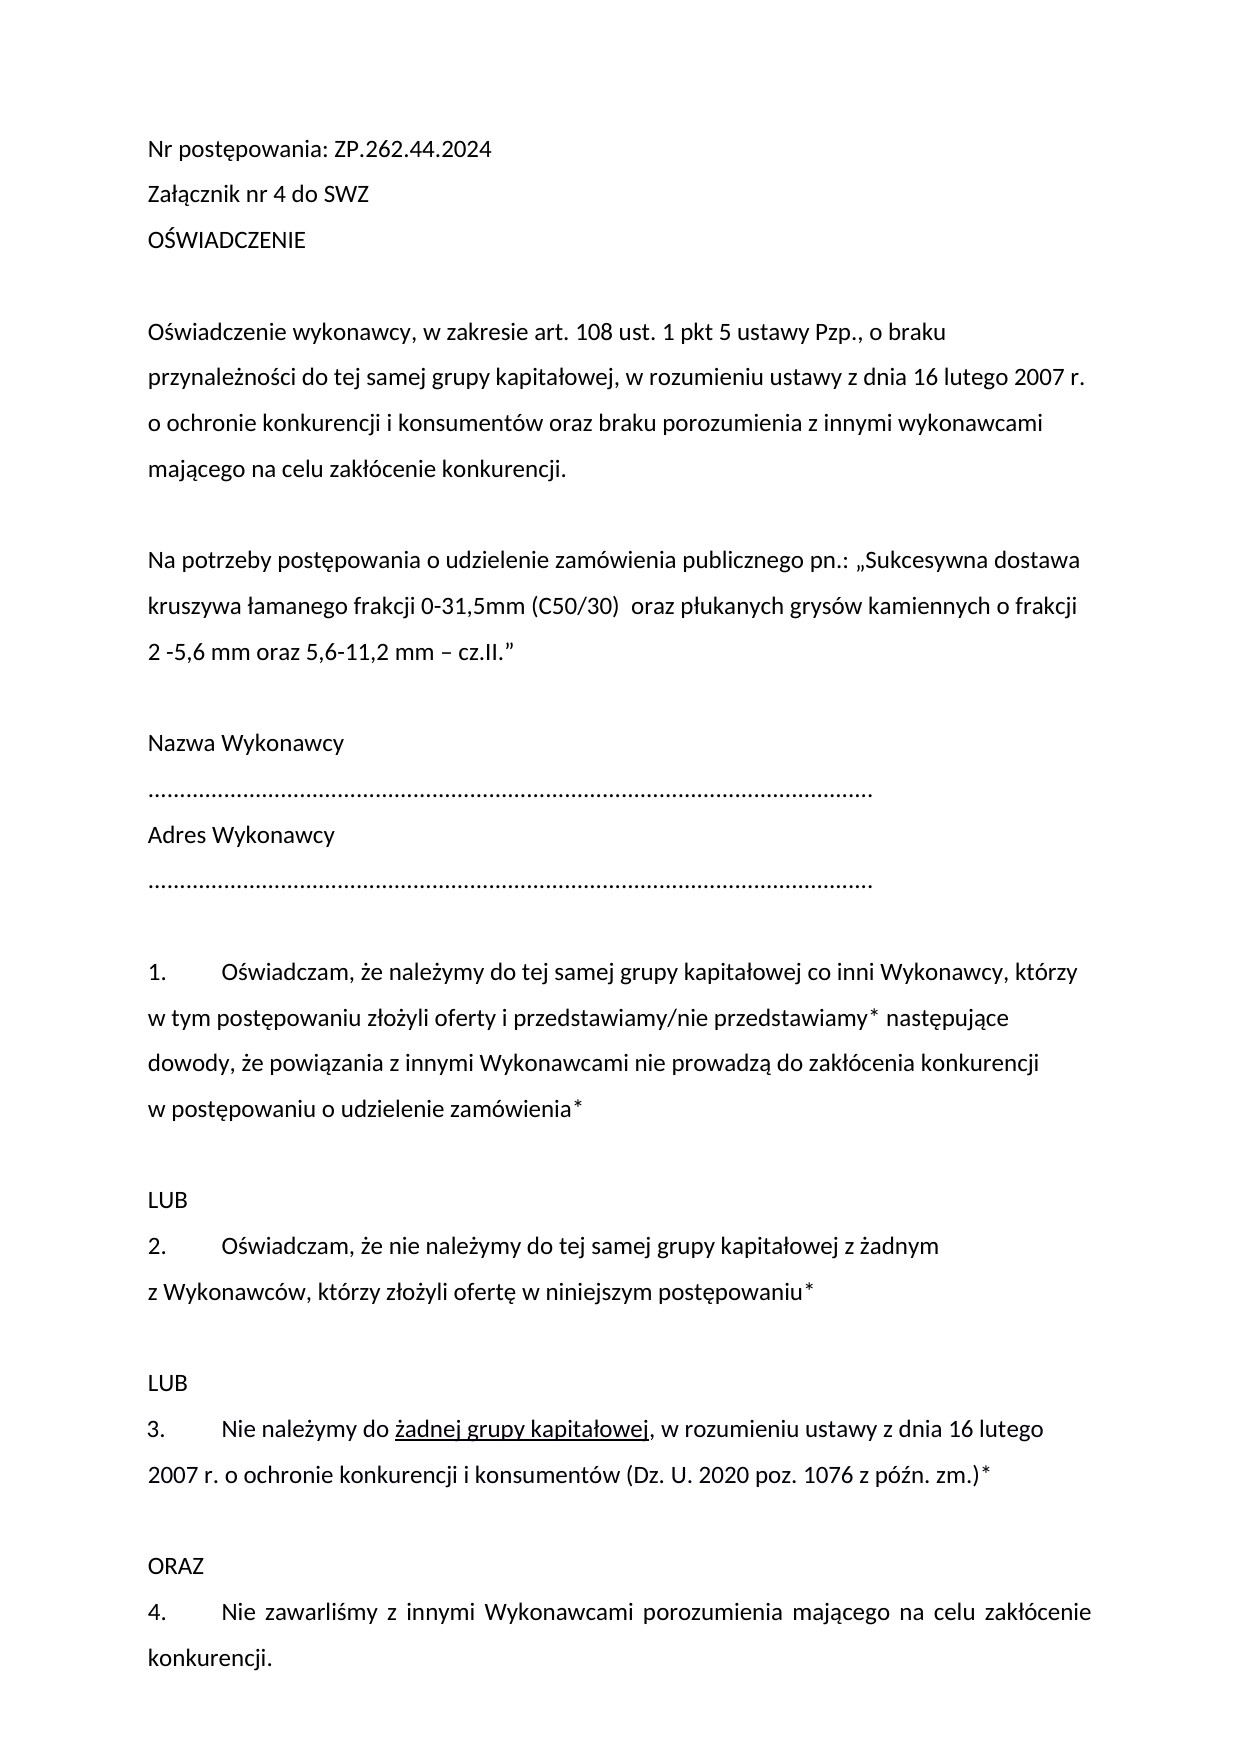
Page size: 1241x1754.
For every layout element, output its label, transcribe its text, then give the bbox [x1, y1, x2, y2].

text ORAZ [148, 1551, 1093, 1581]
text LUB [148, 1185, 1093, 1215]
text OŚWIADCZENIE [148, 224, 1093, 255]
list Oświadczam, że należymy do tej samej grupy kapitałowej co inni Wykonawcy, którzy w tym postępowaniu złożyli oferty i przedstawiamy/nie przedstawiamy* następujące dowody, że powiązania z innymi Wykonawcami nie prowadzą do zakłócenia konkurencji w postępowaniu o udzielenie zamówienia* [148, 956, 1093, 1124]
text Nr postępowania: ZP.262.44.2024 [148, 133, 1093, 163]
text Oświadczenie wykonawcy, w zakresie art. 108 ust. 1 pkt 5 ustawy Pzp., o braku przynależności do tej samej grupy kapitałowej, w rozumieniu ustawy z dnia 16 lutego 2007 r. o ochronie konkurencji i konsumentów oraz braku porozumienia z innymi wykonawcami mającego na celu zakłócenie konkurencji. [148, 316, 1093, 483]
list Oświadczam, że nie należymy do tej samej grupy kapitałowej z żadnym z Wykonawców, którzy złożyli ofertę w niniejszym postępowaniu* [148, 1230, 1093, 1307]
text LUB [148, 1368, 1093, 1398]
text Załącznik nr 4 do SWZ [148, 179, 1093, 209]
text Adres Wykonawcy [148, 819, 1093, 849]
list Nie zawarliśmy z innymi Wykonawcami porozumienia mającego na celu zakłócenie konkurencji. [148, 1596, 1093, 1672]
list Nie należymy do żadnej grupy kapitałowej, w rozumieniu ustawy z dnia 16 lutego 2007 r. o ochronie konkurencji i konsumentów (Dz. U. 2020 poz. 1076 z późn. zm.)* [146, 1413, 1093, 1489]
text Na potrzeby postępowania o udzielenie zamówienia publicznego pn.: „Sukcesywna dostawa kruszywa łamanego frakcji 0-31,5mm (C50/30) oraz płukanych grysów kamiennych o frakcji 2 -5,6 mm oraz 5,6-11,2 mm – cz.II.” [148, 544, 1093, 666]
text ................................................................................................................... [148, 864, 1093, 895]
text ................................................................................................................... [148, 773, 1093, 804]
text Nazwa Wykonawcy [148, 727, 1093, 758]
